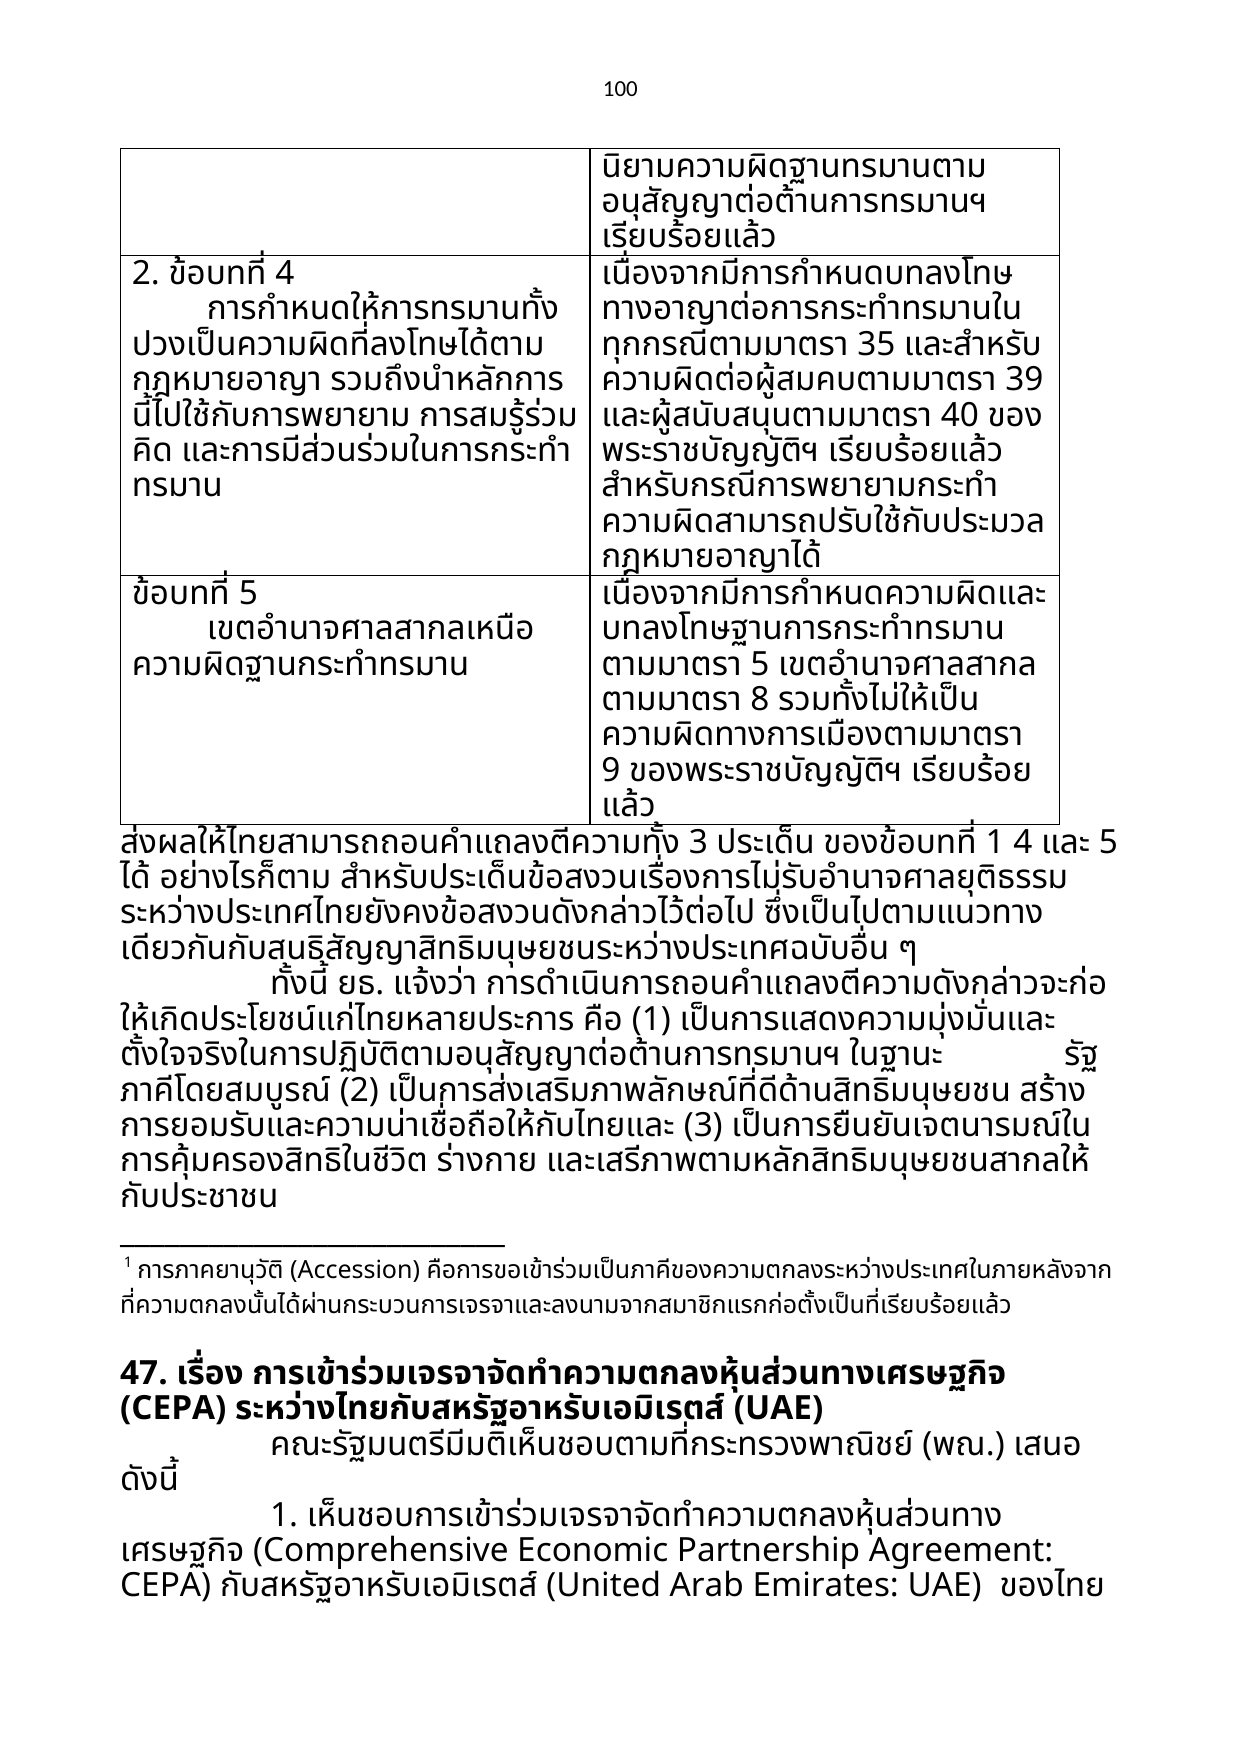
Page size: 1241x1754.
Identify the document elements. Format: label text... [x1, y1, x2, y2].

text 1การภาคยานุวัติ (Accession) คือการขอเข้าร่วมเป็นภาคีของความตกลงระหว่างประเทศในภายหลังจากที่ความตกลงนั้นได้ผ่านกระบวนการเจรจาและลงนามจากสมาชิกแรกก่อตั้งเป็นที่เรียบร้อยแล้ว [120, 1250, 1120, 1321]
text __________________________ [120, 1214, 1120, 1250]
table_cell เนื่องจากมีการกำหนดบทลงโทษทางอาญาต่อการกระทำทรมานในทุกกรณีตามมาตรา 35 และสำหรับความผิดต่อผู้สมคบตามมาตรา 39 และผู้สนับสนุนตามมาตรา 40 ของพระราชบัญญัติฯ เรียบร้อยแล้ว สำหรับกรณีการพยายามกระทำความผิดสามารถปรับใช้กับประมวลกฎหมายอาญาได้ [591, 256, 1059, 575]
table_cell ข้อบทที่ 5 เขตอำนาจศาลสากลเหนือความผิดฐานกระทำทรมาน [121, 576, 589, 824]
text 47. เรื่อง การเข้าร่วมเจรจาจัดทำความตกลงหุ้นส่วนทางเศรษฐกิจ (CEPA) ระหว่างไทยกับสหรัฐอาหรับเอมิเรตส์ (UAE) [120, 1356, 1120, 1427]
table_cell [121, 149, 589, 255]
text คณะรัฐมนตรีมีมติเห็นชอบตามที่กระทรวงพาณิชย์ (พณ.) เสนอ ดังนี้ [120, 1427, 1120, 1498]
text ส่งผลให้ไทยสามารถถอนคำแถลงตีความทั้ง 3 ประเด็น ของข้อบทที่ 1 4 และ 5 ได้ อย่างไรก็ตาม สำหรับประเด็นข้อสงวนเรื่องการไม่รับอำนาจศาลยุติธรรมระหว่างประเทศไทยยังคงข้อสงวนดังกล่าวไว้ต่อไป ซึ่งเป็นไปตามแนวทางเดียวกันกับสนธิสัญญาสิทธิมนุษยชนระหว่างประเทศฉบับอื่น ๆ [120, 825, 1120, 966]
table_cell 2. ข้อบทที่ 4 การกำหนดให้การทรมานทั้งปวงเป็นความผิดที่ลงโทษได้ตามกฎหมายอาญา รวมถึงนำหลักการนี้ไปใช้กับการพยายาม การสมรู้ร่วมคิด และการมีส่วนร่วมในการกระทำทรมาน [121, 256, 589, 575]
text ทั้งนี้ ยธ. แจ้งว่า การดำเนินการถอนคำแถลงตีความดังกล่าวจะก่อให้เกิดประโยชน์แก่ไทยหลายประการ คือ (1) เป็นการแสดงความมุ่งมั่นและตั้งใจจริงในการปฏิบัติตามอนุสัญญาต่อต้านการทรมานฯ ในฐานะ รัฐภาคีโดยสมบูรณ์ (2) เป็นการส่งเสริมภาพลักษณ์ที่ดีด้านสิทธิมนุษยชน สร้างการยอมรับและความน่าเชื่อถือให้กับไทยและ (3) เป็นการยืนยันเจตนารมณ์ในการคุ้มครองสิทธิในชีวิต ร่างกาย และเสรีภาพตามหลักสิทธิมนุษยชนสากลให้กับประชาชน [120, 966, 1120, 1214]
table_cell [591, 149, 1059, 255]
text 1. เห็นชอบการเข้าร่วมเจรจาจัดทำความตกลงหุ้นส่วนทางเศรษฐกิจ (Comprehensive Economic Partnership Agreement: CEPA) กับสหรัฐอาหรับเอมิเรตส์ (United Arab Emirates: UAE) ของไทย [120, 1498, 1120, 1604]
table_cell เนื่องจากมีการกำหนดความผิดและบทลงโทษฐานการกระทำทรมานตามมาตรา 5 เขตอำนาจศาลสากลตามมาตรา 8 รวมทั้งไม่ให้เป็นความผิดทางการเมืองตามมาตรา 9 ของพระราชบัญญัติฯ เรียบร้อยแล้ว [591, 576, 1059, 824]
